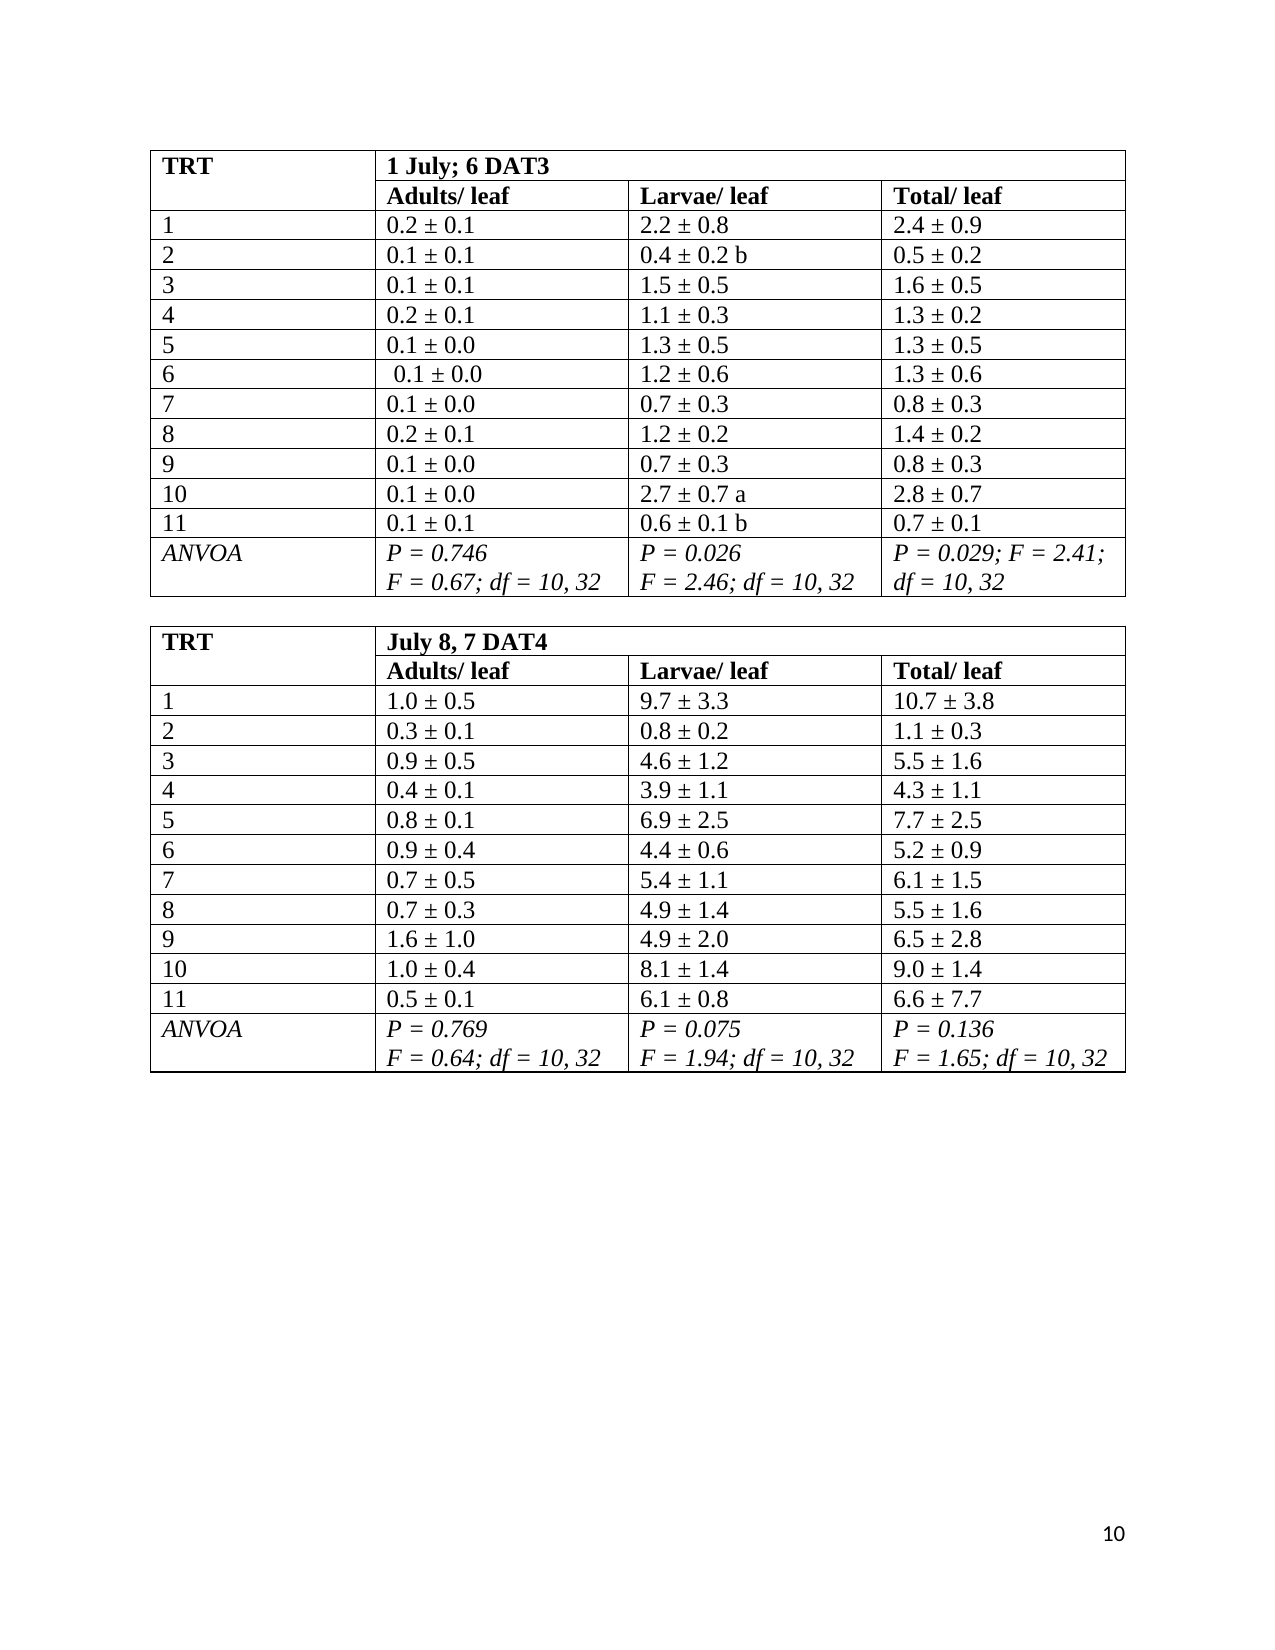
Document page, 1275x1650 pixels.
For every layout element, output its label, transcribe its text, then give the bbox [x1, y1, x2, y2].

table_cell 0.4 ± 0.2 b [629, 240, 881, 269]
table_cell Larvae/ leaf [629, 656, 881, 685]
table_cell 1.2 ± 0.2 [629, 419, 881, 448]
table_cell 0.9 ± 0.5 [376, 746, 628, 774]
table_cell 6.1 ± 1.5 [882, 865, 1125, 894]
table_cell P = 0.769 F = 0.64; df = 10, 32 [376, 1014, 628, 1071]
table_cell 5.5 ± 1.6 [882, 746, 1125, 774]
table_cell 9 [151, 449, 375, 478]
table_cell 0.7 ± 0.1 [882, 509, 1125, 537]
table_cell 10 [151, 954, 375, 983]
table_cell 0.5 ± 0.1 [376, 984, 628, 1013]
table_cell 4.6 ± 1.2 [629, 746, 881, 774]
table_cell 0.1 ± 0.0 [376, 360, 628, 388]
table_cell 1.5 ± 0.5 [629, 270, 881, 299]
table_cell 6 [151, 360, 375, 388]
table_cell 7.7 ± 2.5 [882, 805, 1125, 834]
table_cell P = 0.746 F = 0.67; df = 10, 32 [376, 538, 628, 596]
table_cell 1.0 ± 0.4 [376, 954, 628, 983]
table_cell 0.1 ± 0.0 [376, 389, 628, 418]
table_cell 9.0 ± 1.4 [882, 954, 1125, 983]
table_cell P = 0.029; F = 2.41; df = 10, 32 [882, 538, 1125, 596]
table_cell Adults/ leaf [376, 656, 628, 685]
table_cell 0.8 ± 0.1 [376, 805, 628, 834]
table_header July 8, 7 DAT4 [376, 627, 1125, 655]
table_cell ANVOA [151, 538, 375, 596]
table_cell 1 [151, 686, 375, 715]
table_cell 0.7 ± 0.3 [376, 895, 628, 923]
table_cell Total/ leaf [882, 656, 1125, 685]
table_cell 5 [151, 330, 375, 358]
table_cell 0.5 ± 0.2 [882, 240, 1125, 269]
table_cell 11 [151, 984, 375, 1013]
table_cell 1.6 ± 0.5 [882, 270, 1125, 299]
table_cell 0.8 ± 0.3 [882, 449, 1125, 478]
table_cell 6.9 ± 2.5 [629, 805, 881, 834]
table_cell 5.4 ± 1.1 [629, 865, 881, 894]
table_cell 10.7 ± 3.8 [882, 686, 1125, 715]
table_cell 0.1 ± 0.0 [376, 330, 628, 358]
table_cell 8 [151, 419, 375, 448]
table_cell 11 [151, 509, 375, 537]
table_cell 1.3 ± 0.6 [882, 360, 1125, 388]
table_cell 2.8 ± 0.7 [882, 479, 1125, 507]
table_cell 0.1 ± 0.1 [376, 270, 628, 299]
table_cell P = 0.026 F = 2.46; df = 10, 32 [629, 538, 881, 596]
table_cell 1.2 ± 0.6 [629, 360, 881, 388]
table_cell 1.6 ± 1.0 [376, 925, 628, 953]
table_cell Adults/ leaf [376, 181, 628, 209]
table_cell 9.7 ± 3.3 [629, 686, 881, 715]
table_cell 1 [151, 211, 375, 239]
table_cell 0.1 ± 0.0 [376, 449, 628, 478]
table_cell 4.9 ± 1.4 [629, 895, 881, 923]
table_cell 6.1 ± 0.8 [629, 984, 881, 1013]
table_cell 2.4 ± 0.9 [882, 211, 1125, 239]
table_cell 0.1 ± 0.1 [376, 509, 628, 537]
table_cell 4 [151, 300, 375, 329]
table_cell 6 [151, 835, 375, 864]
table_cell 0.6 ± 0.1 b [629, 509, 881, 537]
table_cell 3 [151, 270, 375, 299]
table_cell Larvae/ leaf [629, 181, 881, 209]
table_cell 4.4 ± 0.6 [629, 835, 881, 864]
table_cell 0.1 ± 0.0 [376, 479, 628, 507]
table_cell 1.1 ± 0.3 [882, 716, 1125, 745]
table_cell 1.3 ± 0.5 [882, 330, 1125, 358]
table_cell 0.9 ± 0.4 [376, 835, 628, 864]
table_cell ANVOA [151, 1014, 375, 1071]
table_cell 4.3 ± 1.1 [882, 776, 1125, 804]
table_cell 0.8 ± 0.2 [629, 716, 881, 745]
table_cell 0.3 ± 0.1 [376, 716, 628, 745]
table_cell 1.4 ± 0.2 [882, 419, 1125, 448]
table_cell 8.1 ± 1.4 [629, 954, 881, 983]
table_cell 2 [151, 240, 375, 269]
table_cell 7 [151, 389, 375, 418]
table_cell 8 [151, 895, 375, 923]
table_cell 1.3 ± 0.5 [629, 330, 881, 358]
table_cell 5.2 ± 0.9 [882, 835, 1125, 864]
table_header TRT [151, 151, 375, 209]
table_cell 0.7 ± 0.3 [629, 449, 881, 478]
table_cell 0.2 ± 0.1 [376, 419, 628, 448]
table_cell 6.5 ± 2.8 [882, 925, 1125, 953]
table_cell 0.2 ± 0.1 [376, 300, 628, 329]
table_cell 1.0 ± 0.5 [376, 686, 628, 715]
table_cell 0.4 ± 0.1 [376, 776, 628, 804]
table_cell 5 [151, 805, 375, 834]
table_cell P = 0.136 F = 1.65; df = 10, 32 [882, 1014, 1125, 1071]
table_cell 7 [151, 865, 375, 894]
table_cell 0.7 ± 0.5 [376, 865, 628, 894]
table_cell 3 [151, 746, 375, 774]
table_cell 6.6 ± 7.7 [882, 984, 1125, 1013]
table_cell Total/ leaf [882, 181, 1125, 209]
table_cell 9 [151, 925, 375, 953]
table_cell 0.7 ± 0.3 [629, 389, 881, 418]
table_cell 4 [151, 776, 375, 804]
table_cell P = 0.075 F = 1.94; df = 10, 32 [629, 1014, 881, 1071]
table_cell 3.9 ± 1.1 [629, 776, 881, 804]
table_cell 1.1 ± 0.3 [629, 300, 881, 329]
table_cell 4.9 ± 2.0 [629, 925, 881, 953]
table_cell 0.2 ± 0.1 [376, 211, 628, 239]
table_header 1 July; 6 DAT3 [376, 151, 1125, 180]
table_cell 2 [151, 716, 375, 745]
table_cell 10 [151, 479, 375, 507]
table_header TRT [151, 627, 375, 685]
table_cell 0.1 ± 0.1 [376, 240, 628, 269]
table_cell 5.5 ± 1.6 [882, 895, 1125, 923]
table_cell 0.8 ± 0.3 [882, 389, 1125, 418]
table_cell 2.2 ± 0.8 [629, 211, 881, 239]
table_cell 2.7 ± 0.7 a [629, 479, 881, 507]
table_cell 1.3 ± 0.2 [882, 300, 1125, 329]
